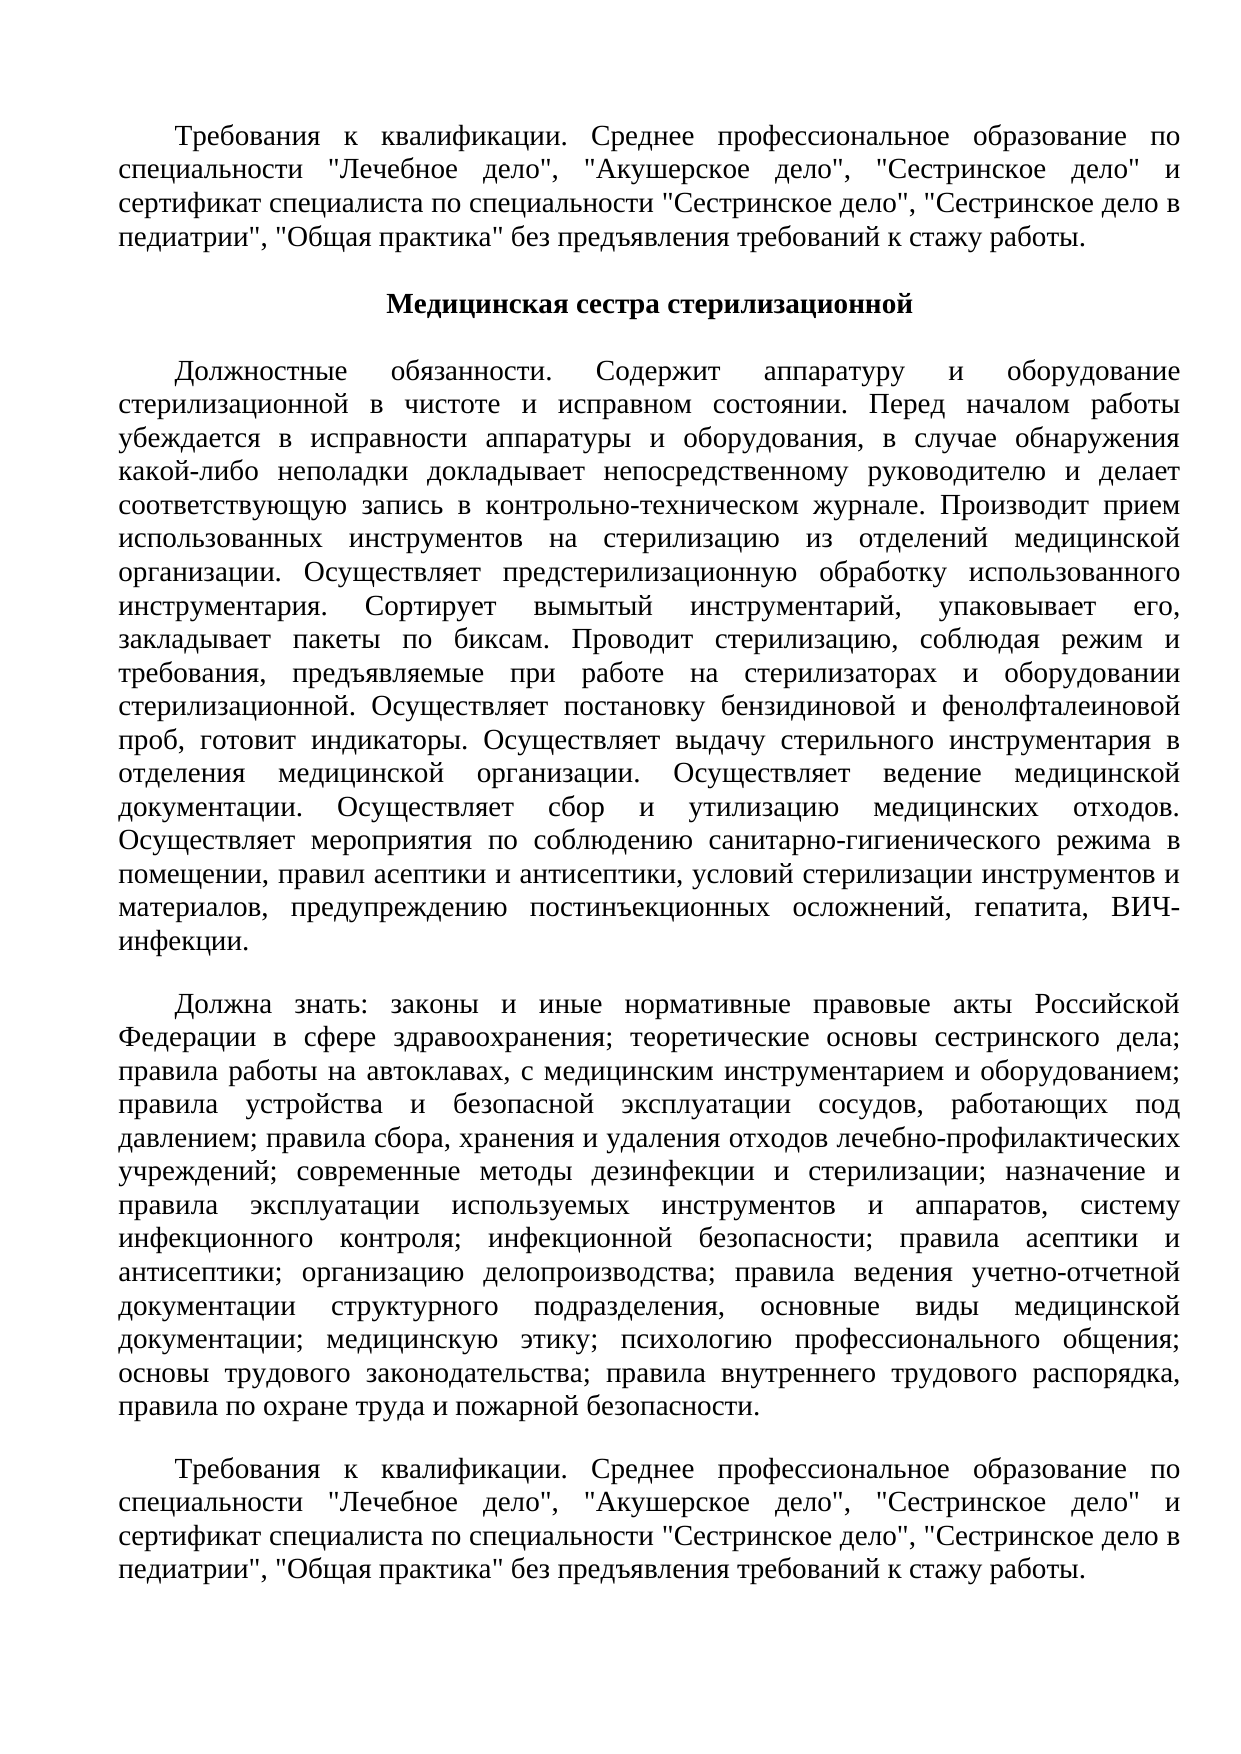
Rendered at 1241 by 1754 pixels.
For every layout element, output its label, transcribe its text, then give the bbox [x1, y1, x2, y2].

title Медицинская сестра стерилизационной [118, 286, 1181, 319]
text Должностные обязанности. Содержит аппаратуру и оборудование стерилизационной в чистоте и исправном состоянии. Перед началом работы убеждается в исправности аппаратуры и оборудования, в случае обнаружения какой-либо неполадки докладывает непосредственному руководителю и делает соответствующую запись в контрольно-техническом журнале. Производит прием использованных инструментов на стерилизацию из отделений медицинской организации. Осуществляет предстерилизационную обработку использованного инструментария. Сортирует вымытый инструментарий, упаковывает его, закладывает пакеты по биксам. Проводит стерилизацию, соблюдая режим и требования, предъявляемые при работе на стерилизаторах и оборудовании стерилизационной. Осуществляет постановку бензидиновой и фенолфталеиновой проб, готовит индикаторы. Осуществляет выдачу стерильного инструментария в отделения медицинской организации. Осуществляет ведение медицинской документации. Осуществляет сбор и утилизацию медицинских отходов. Осуществляет мероприятия по соблюдению санитарно-гигиенического режима в помещении, правил асептики и антисептики, условий стерилизации инструментов и материалов, предупреждению постинъекционных осложнений, гепатита, ВИЧ-инфекции. [118, 353, 1181, 957]
text Должна знать: законы и иные нормативные правовые акты Российской Федерации в сфере здравоохранения; теоретические основы сестринского дела; правила работы на автоклавах, с медицинским инструментарием и оборудованием; правила устройства и безопасной эксплуатации сосудов, работающих под давлением; правила сбора, хранения и удаления отходов лечебно-профилактических учреждений; современные методы дезинфекции и стерилизации; назначение и правила эксплуатации используемых инструментов и аппаратов, систему инфекционного контроля; инфекционной безопасности; правила асептики и антисептики; организацию делопроизводства; правила ведения учетно-отчетной документации структурного подразделения, основные виды медицинской документации; медицинскую этику; психологию профессионального общения; основы трудового законодательства; правила внутреннего трудового распорядка, правила по охране труда и пожарной безопасности. [118, 986, 1181, 1422]
text Требования к квалификации. Среднее профессиональное образование по специальности "Лечебное дело", "Акушерское дело", "Сестринское дело" и сертификат специалиста по специальности "Сестринское дело", "Сестринское дело в педиатрии", "Общая практика" без предъявления требований к стажу работы. [118, 1451, 1181, 1585]
text Требования к квалификации. Среднее профессиональное образование по специальности "Лечебное дело", "Акушерское дело", "Сестринское дело" и сертификат специалиста по специальности "Сестринское дело", "Сестринское дело в педиатрии", "Общая практика" без предъявления требований к стажу работы. [118, 118, 1181, 252]
